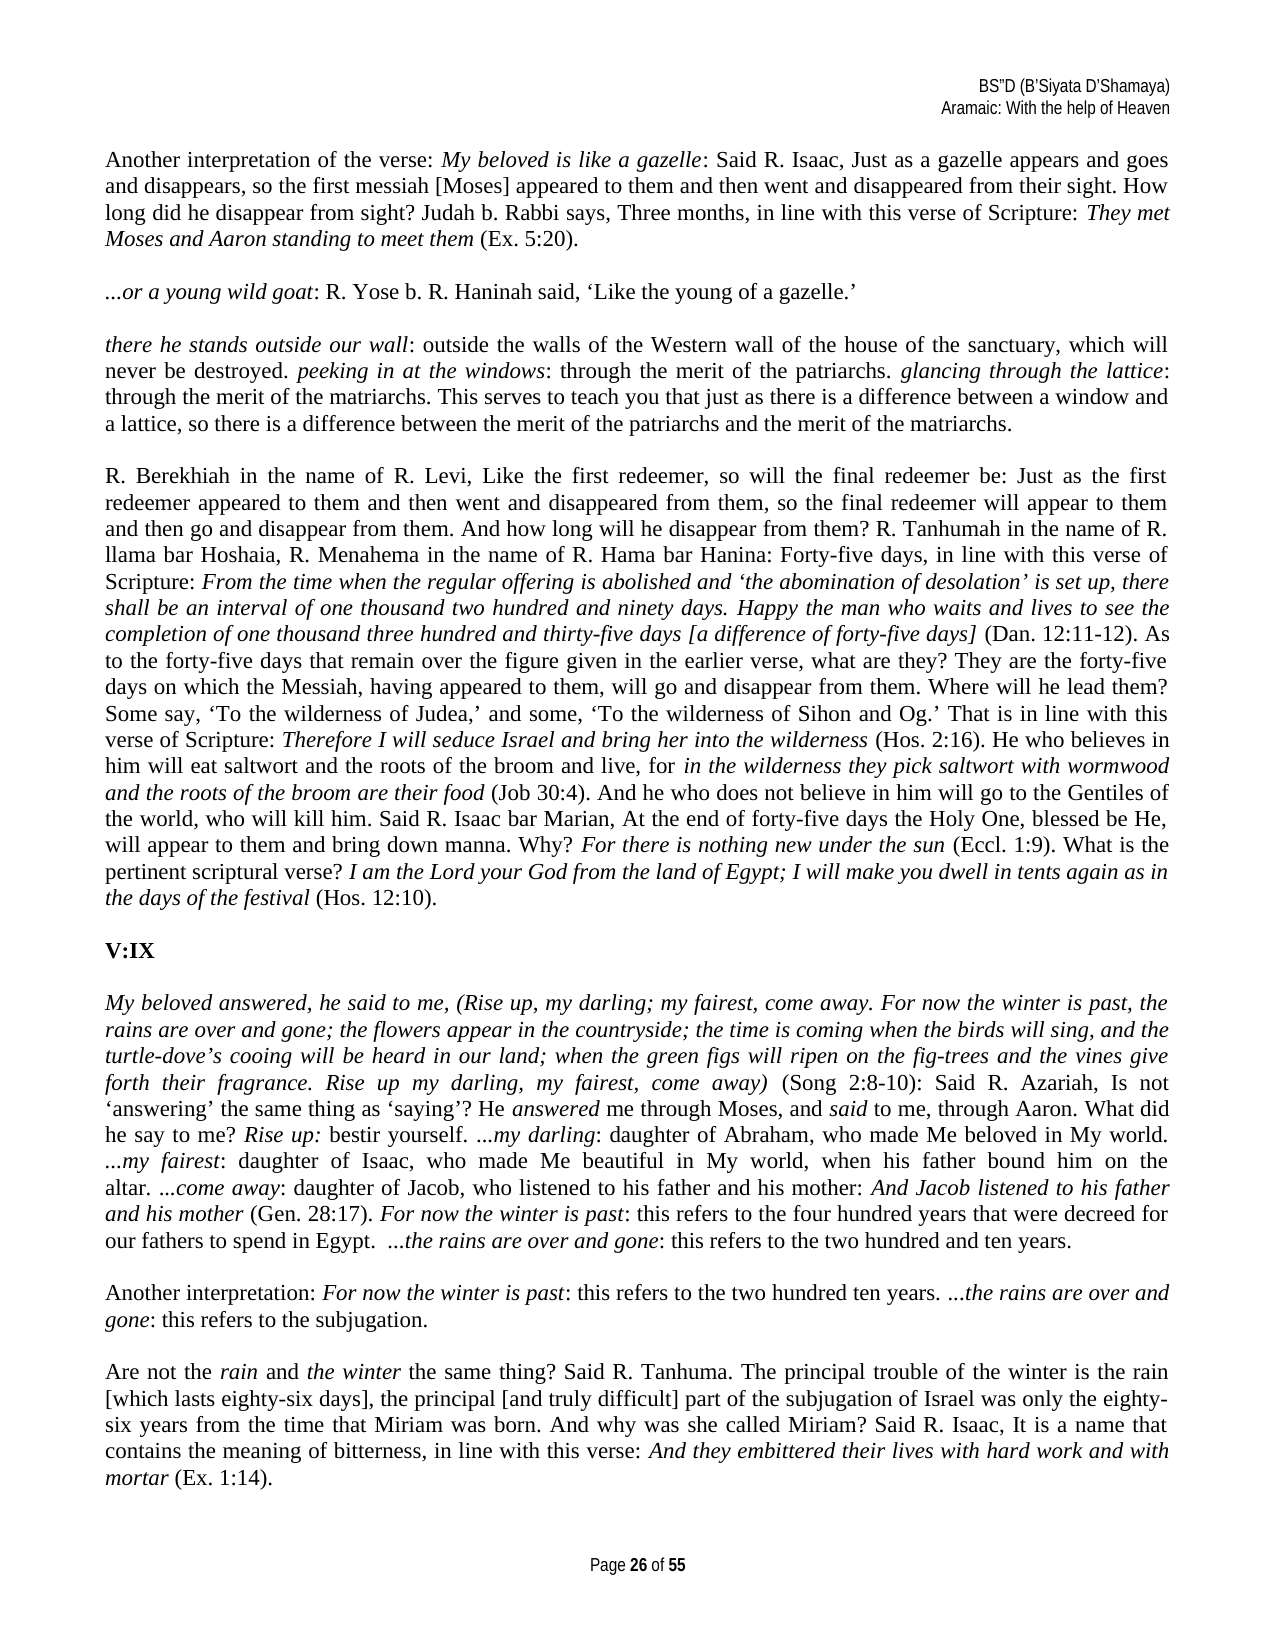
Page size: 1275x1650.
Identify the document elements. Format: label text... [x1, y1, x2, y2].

text ...or a young wild goat: R. Yose b. R. Haninah said, ‘Like the young of a gazelle.’ [105, 278, 1170, 304]
text R. Berekhiah in the name of R. Levi, Like the first redeemer, so will the final redeemer be: Just as the first redeemer appeared to them and then went and disappeared from them, so the final redeemer will appear to them and then go and disappear from them. And how long will he disappear from them? R. Tanhumah in the name of R. llama bar Hoshaia, R. Menahema in the name of R. Hama bar Hanina: Forty-five days, in line with this verse of Scripture: From the time when the regular offering is abolished and ‘the abomination of desolation’ is set up, there shall be an interval of one thousand two hundred and ninety days. Happy the man who waits and lives to see the completion of one thousand three hundred and thirty-five days [a difference of forty-five days] (Dan. 12:11-12). As to the forty-five days that remain over the figure given in the earlier verse, what are they? They are the forty-five days on which the Messiah, having appeared to them, will go and disappear from them. Where will he lead them? Some say, ‘To the wilderness of Judea,’ and some, ‘To the wilderness of Sihon and Og.’ That is in line with this verse of Scripture: Therefore I will seduce Israel and bring her into the wilderness (Hos. 2:16). He who believes in him will eat saltwort and the roots of the broom and live, for in the wilderness they pick saltwort with wormwood and the roots of the broom are their food (Job 30:4). And he who does not believe in him will go to the Gentiles of the world, who will kill him. Said R. Isaac bar Marian, At the end of forty-five days the Holy One, blessed be He, will appear to them and bring down manna. Why? For there is nothing new under the sun (Eccl. 1:9). What is the pertinent scriptural verse? I am the Lord your God from the land of Egypt; I will make you dwell in tents again as in the days of the festival (Hos. 12:10). [105, 462, 1170, 910]
text V:IX [105, 937, 1170, 963]
text there he stands outside our wall: outside the walls of the Western wall of the house of the sanctuary, which will never be destroyed. peeking in at the windows: through the merit of the patriarchs. glancing through the lattice: through the merit of the matriarchs. This serves to teach you that just as there is a difference between a window and a lattice, so there is a difference between the merit of the patriarchs and the merit of the matriarchs. [105, 331, 1170, 436]
text My beloved answered, he said to me, (Rise up, my darling; my fairest, come away. For now the winter is past, the rains are over and gone; the flowers appear in the countryside; the time is coming when the birds will sing, and the turtle-dove’s cooing will be heard in our land; when the green figs will ripen on the fig-trees and the vines give forth their fragrance. Rise up my darling, my fairest, come away) (Song 2:8-10): Said R. Azariah, Is not ‘answering’ the same thing as ‘saying’? He answered me through Moses, and said to me, through Aaron. What did he say to me? Rise up: bestir yourself. ...my darling: daughter of Abraham, who made Me beloved in My world. ...my fairest: daughter of Isaac, who made Me beautiful in My world, when his father bound him on the altar. ...come away: daughter of Jacob, who listened to his father and his mother: And Jacob listened to his father and his mother (Gen. 28:17). For now the winter is past: this refers to the four hundred years that were decreed for our fathers to spend in Egypt. ...the rains are over and gone: this refers to the two hundred and ten years. [105, 989, 1170, 1253]
text Another interpretation: For now the winter is past: this refers to the two hundred ten years. ...the rains are over and gone: this refers to the subjugation. [105, 1279, 1170, 1332]
text Another interpretation of the verse: My beloved is like a gazelle: Said R. Isaac, Just as a gazelle appears and goes and disappears, so the first messiah [Moses] appeared to them and then went and disappeared from their sight. How long did he disappear from sight? Judah b. Rabbi says, Three months, in line with this verse of Scripture: They met Moses and Aaron standing to meet them (Ex. 5:20). [105, 146, 1170, 252]
text Are not the rain and the winter the same thing? Said R. Tanhuma. The principal trouble of the winter is the rain [which lasts eighty-six days], the principal [and truly difficult] part of the subjugation of Israel was only the eighty-six years from the time that Miriam was born. And why was she called Miriam? Said R. Isaac, It is a name that contains the meaning of bitterness, in line with this verse: And they embittered their lives with hard work and with mortar (Ex. 1:14). [105, 1358, 1170, 1490]
